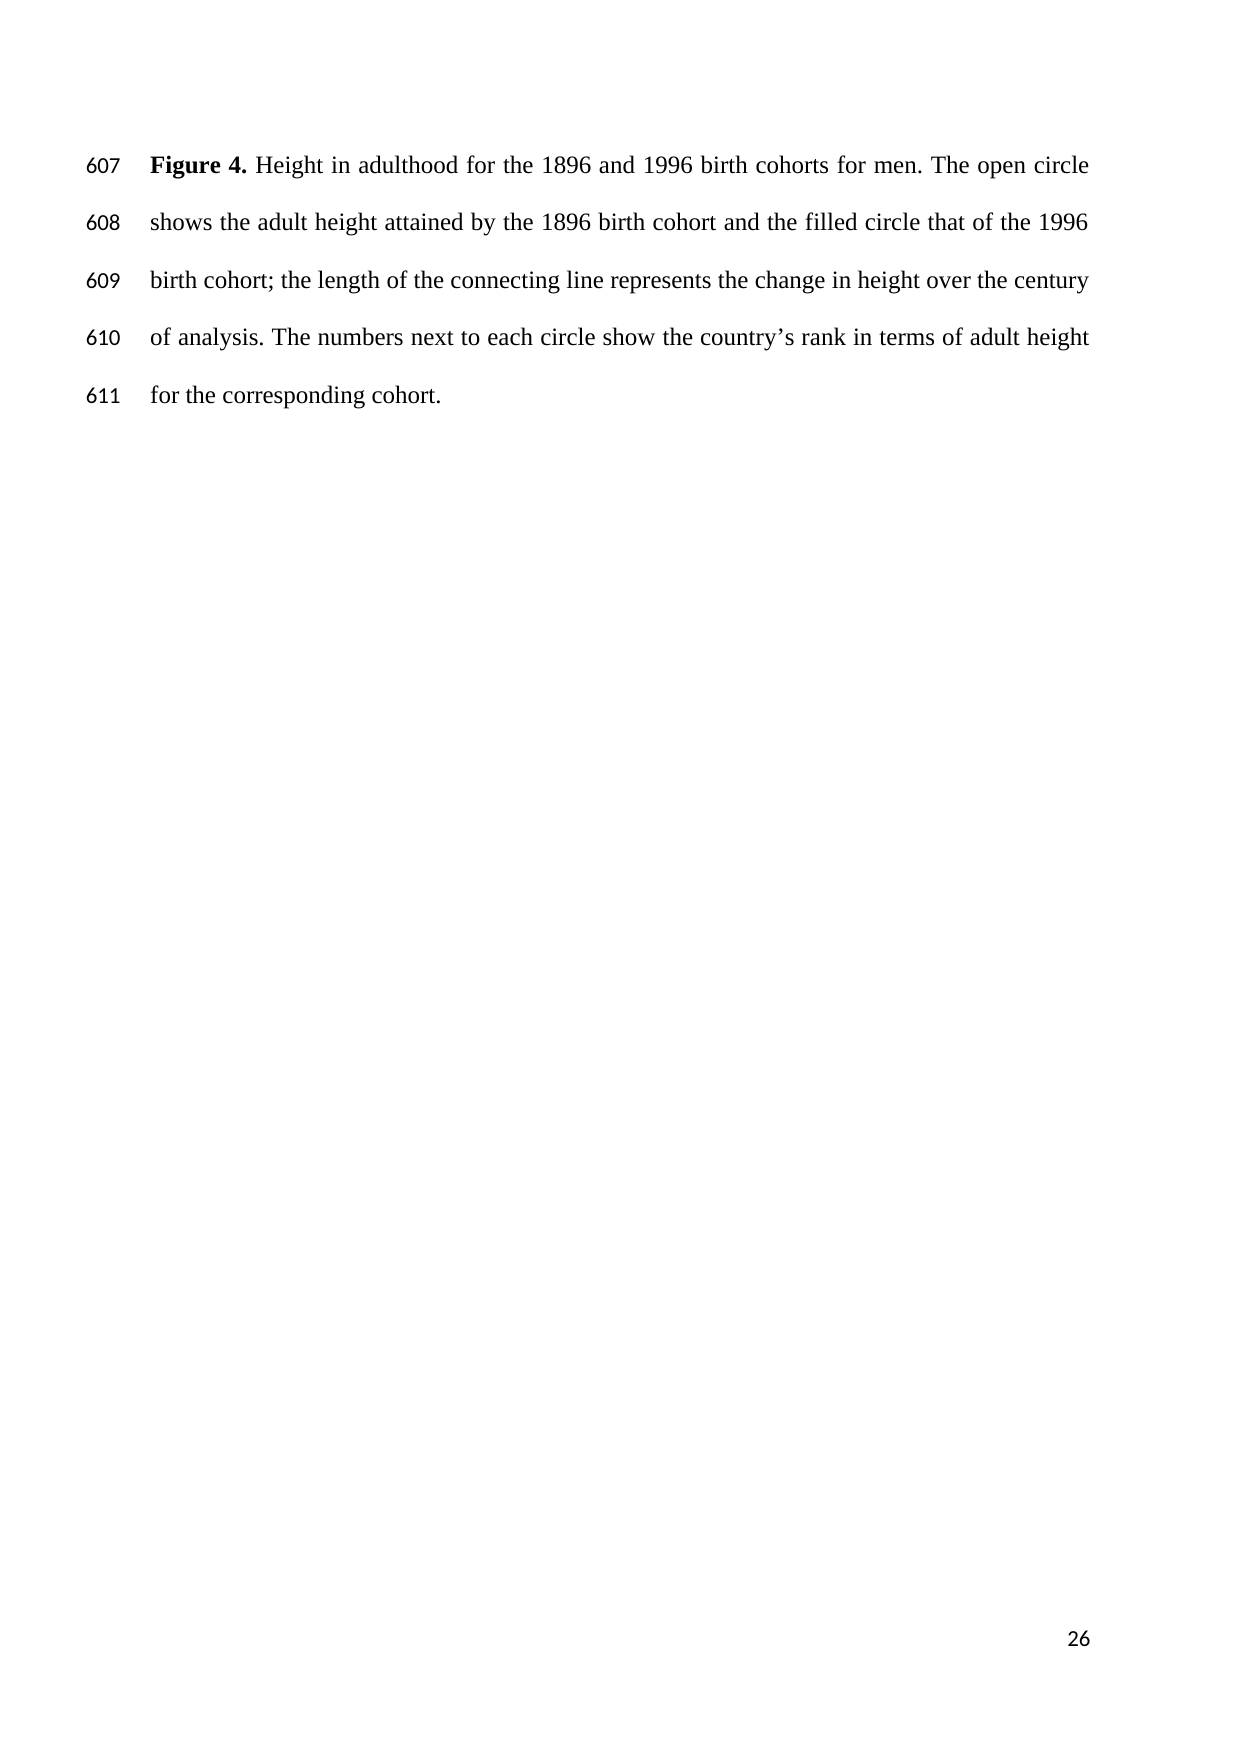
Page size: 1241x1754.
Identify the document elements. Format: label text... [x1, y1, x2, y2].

text Figure 4. Height in adulthood for the 1896 and 1996 birth cohorts for men. The open circle shows the adult height attained by the 1896 birth cohort and the filled circle that of the 1996 birth cohort; the length of the connecting line represents the change in height over the century of analysis. The numbers next to each circle show the country’s rank in terms of adult height for the corresponding cohort. [150, 150, 1090, 409]
